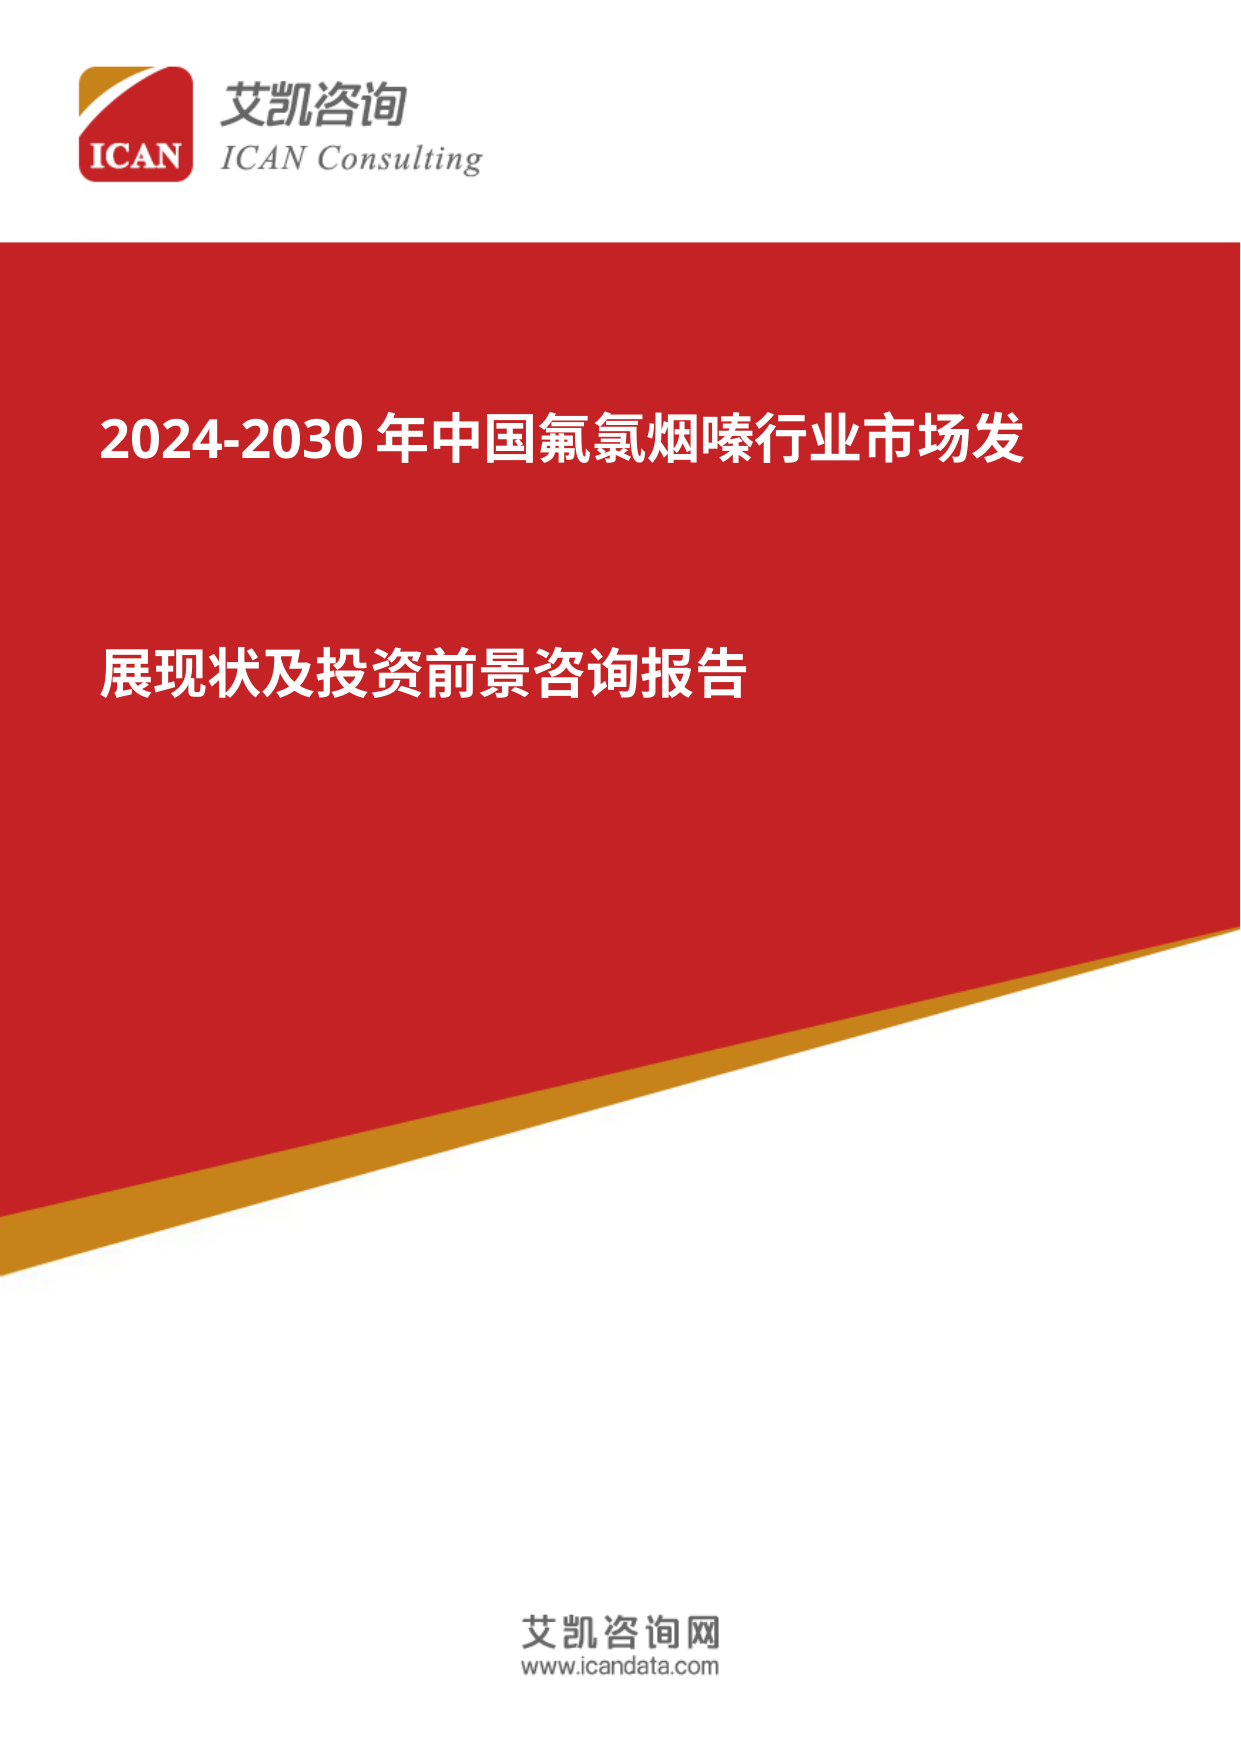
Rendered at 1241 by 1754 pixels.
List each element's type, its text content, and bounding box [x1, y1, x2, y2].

picture [0, 5, 1241, 1754]
subtitle 2024-2030年中国氟氯烟嗪行业市场发展现状及投资前景咨询报告 [99, 386, 1053, 718]
